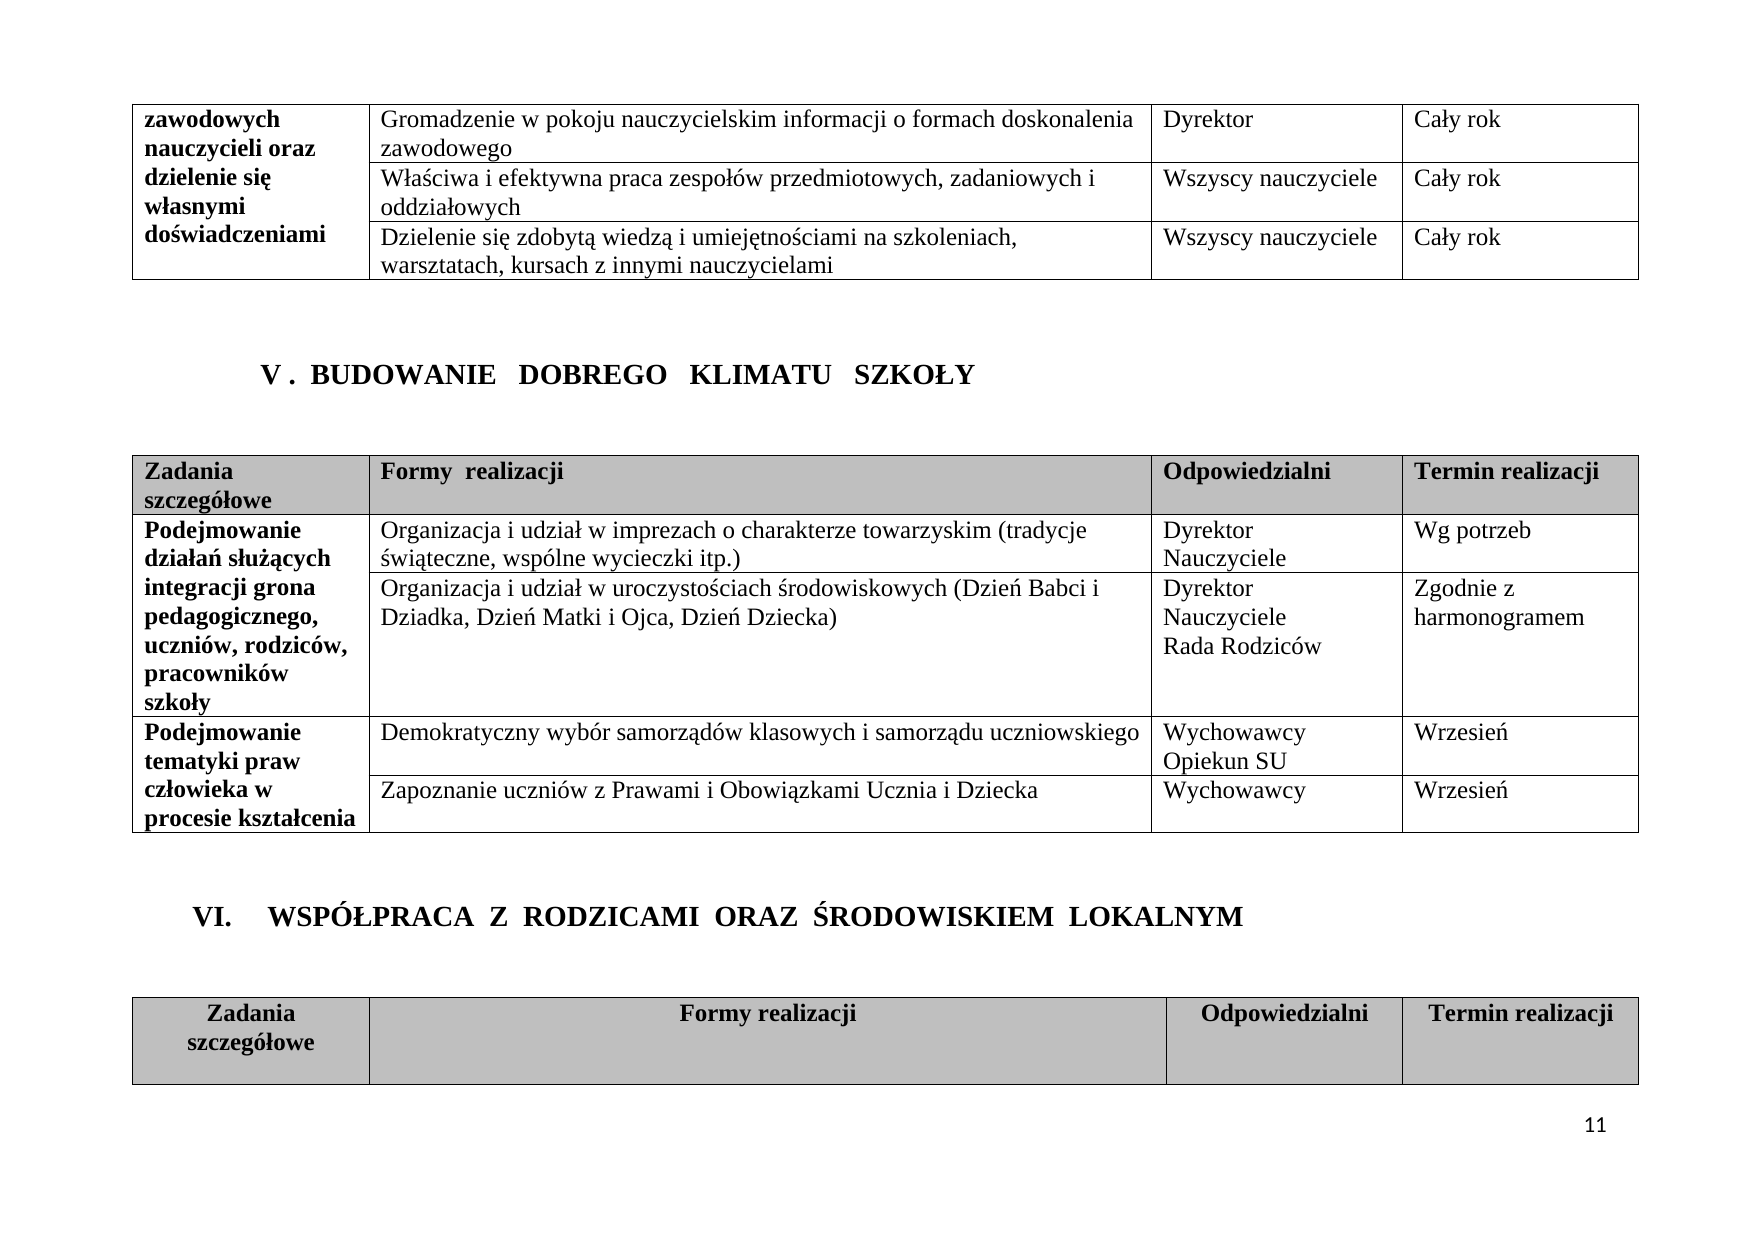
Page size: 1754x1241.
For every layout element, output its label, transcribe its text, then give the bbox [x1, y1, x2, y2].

table_cell Dyrektor Nauczyciele Rada Rodziców [1152, 573, 1402, 716]
list V . BUDOWANIE DOBREGO KLIMATU SZKOŁY [260, 357, 1606, 391]
table_cell Podejmowanie działań służących integracji grona pedagogicznego, uczniów, rodziców, pracowników szkoły [133, 515, 369, 716]
table_header Zadania szczegółowe [133, 456, 369, 514]
table_cell Zapoznanie uczniów z Prawami i Obowiązkami Ucznia i Dziecka [370, 776, 1151, 832]
table_header Formy realizacji [370, 456, 1151, 514]
table_cell Wszyscy nauczyciele [1152, 222, 1402, 279]
table_cell Wychowawcy Opiekun SU [1152, 717, 1402, 774]
table_cell Dzielenie się zdobytą wiedzą i umiejętnościami na szkoleniach, warsztatach, kursach z innymi nauczycielami [370, 222, 1151, 279]
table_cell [133, 105, 369, 279]
table_cell Wrzesień [1403, 717, 1638, 774]
table_cell Zgodnie z harmonogramem [1403, 573, 1638, 716]
table_cell Cały rok [1403, 105, 1638, 162]
table_header Zadania szczegółowe [133, 998, 369, 1084]
table_cell Gromadzenie w pokoju nauczycielskim informacji o formach doskonalenia zawodowego [370, 105, 1151, 162]
list WSPÓŁPRACA Z RODZICAMI ORAZ ŚRODOWISKIEM LOKALNYM [192, 899, 1606, 933]
table_cell Podejmowanie tematyki praw człowieka w procesie kształcenia [133, 717, 369, 832]
table_cell Dyrektor [1152, 105, 1402, 162]
table_cell Wrzesień [1403, 776, 1638, 832]
table_cell Organizacja i udział w imprezach o charakterze towarzyskim (tradycje świąteczne, wspólne wycieczki itp.) [370, 515, 1151, 572]
table_cell Wychowawcy [1152, 776, 1402, 832]
table_cell Wg potrzeb [1403, 515, 1638, 572]
table_header Termin realizacji [1403, 998, 1638, 1084]
table_header Formy realizacji [370, 998, 1166, 1084]
table_header Odpowiedzialni [1152, 456, 1402, 514]
table_header Odpowiedzialni [1167, 998, 1402, 1084]
table_cell Właściwa i efektywna praca zespołów przedmiotowych, zadaniowych i oddziałowych [370, 163, 1151, 221]
table_cell Demokratyczny wybór samorządów klasowych i samorządu uczniowskiego [370, 717, 1151, 774]
table_header Termin realizacji [1403, 456, 1638, 514]
table_cell Cały rok [1403, 163, 1638, 221]
table_cell Organizacja i udział w uroczystościach środowiskowych (Dzień Babci i Dziadka, Dzień Matki i Ojca, Dzień Dziecka) [370, 573, 1151, 716]
table_cell Wszyscy nauczyciele [1152, 163, 1402, 221]
table_cell Cały rok [1403, 222, 1638, 279]
table_cell Dyrektor Nauczyciele [1152, 515, 1402, 572]
